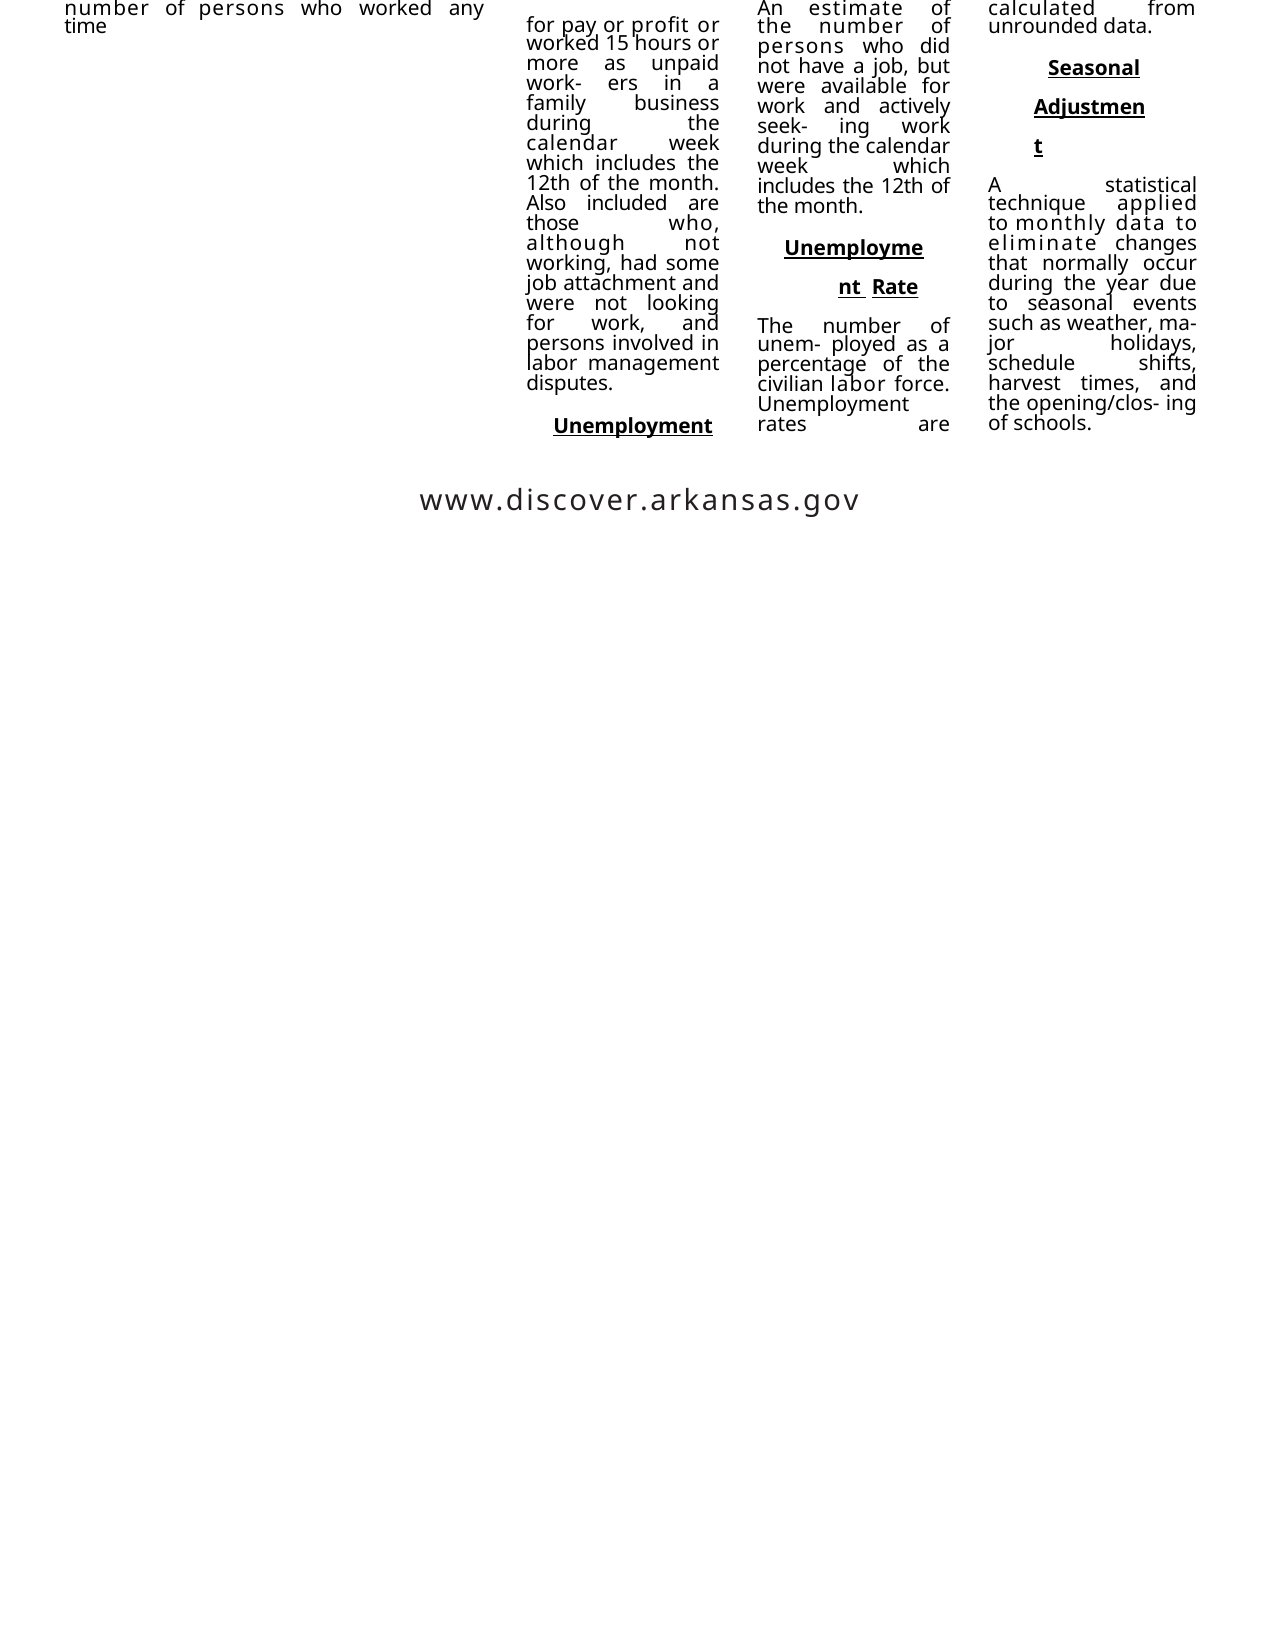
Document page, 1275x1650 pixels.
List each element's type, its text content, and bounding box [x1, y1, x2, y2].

text www.discover.arkansas.gov [92, 479, 1186, 519]
subtitle Unemployment Rate [784, 233, 927, 301]
text The number of unem- ployed as a percentage of the civilian labor force. Unemployment rates are calculated from unrounded data. [757, 318, 950, 438]
text for pay or profit or worked 15 hours or more as unpaid work- ers in a family business during the calendar week which includes the 12th of the month. Also included are those who, although not working, had some job attachment and were not looking for work, and persons involved in labor management disputes. [526, 17, 719, 397]
subtitle Seasonal Adjustment [1033, 53, 1148, 159]
text The number of unem- ployed as a percentage of the civilian labor force. Unemployment rates are calculated from unrounded data. [988, 0, 1195, 40]
text A statistical technique applied to monthly data to eliminate changes that normally occur during the year due to seasonal events such as weather, ma- jor holidays, schedule shifts, harvest times, and the opening/clos- ing of schools. [988, 177, 1197, 437]
text An estimate of the number of persons who worked any time [64, 0, 484, 40]
text An estimate of the number of persons who did not have a job, but were available for work and actively seek- ing work during the calendar week which includes the 12th of the month. [757, 0, 950, 220]
subtitle Unemployment [553, 411, 738, 439]
